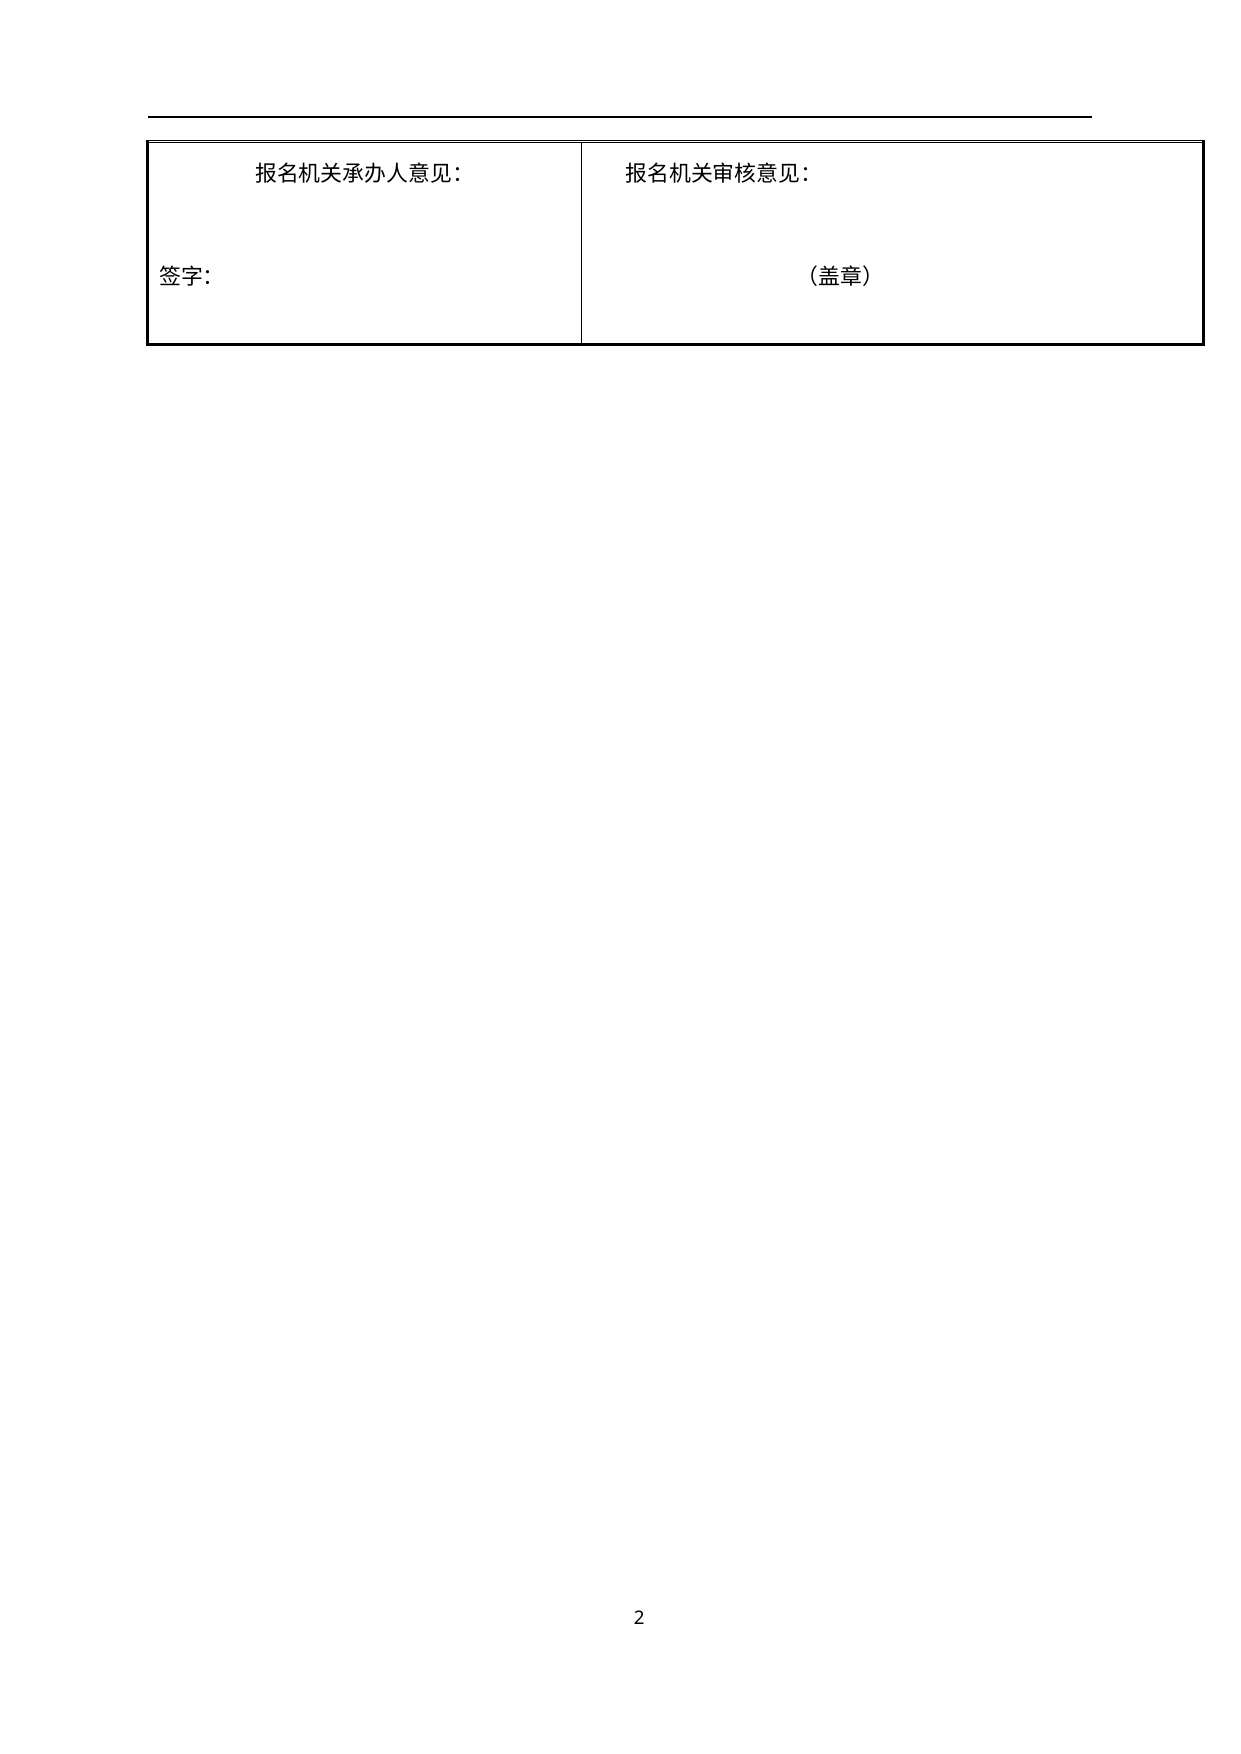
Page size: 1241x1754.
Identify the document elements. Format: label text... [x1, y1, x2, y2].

table_cell 报名机关审核意见： （盖章） [582, 143, 1202, 343]
table_cell 报名机关承办人意见： 签字： [149, 143, 581, 343]
